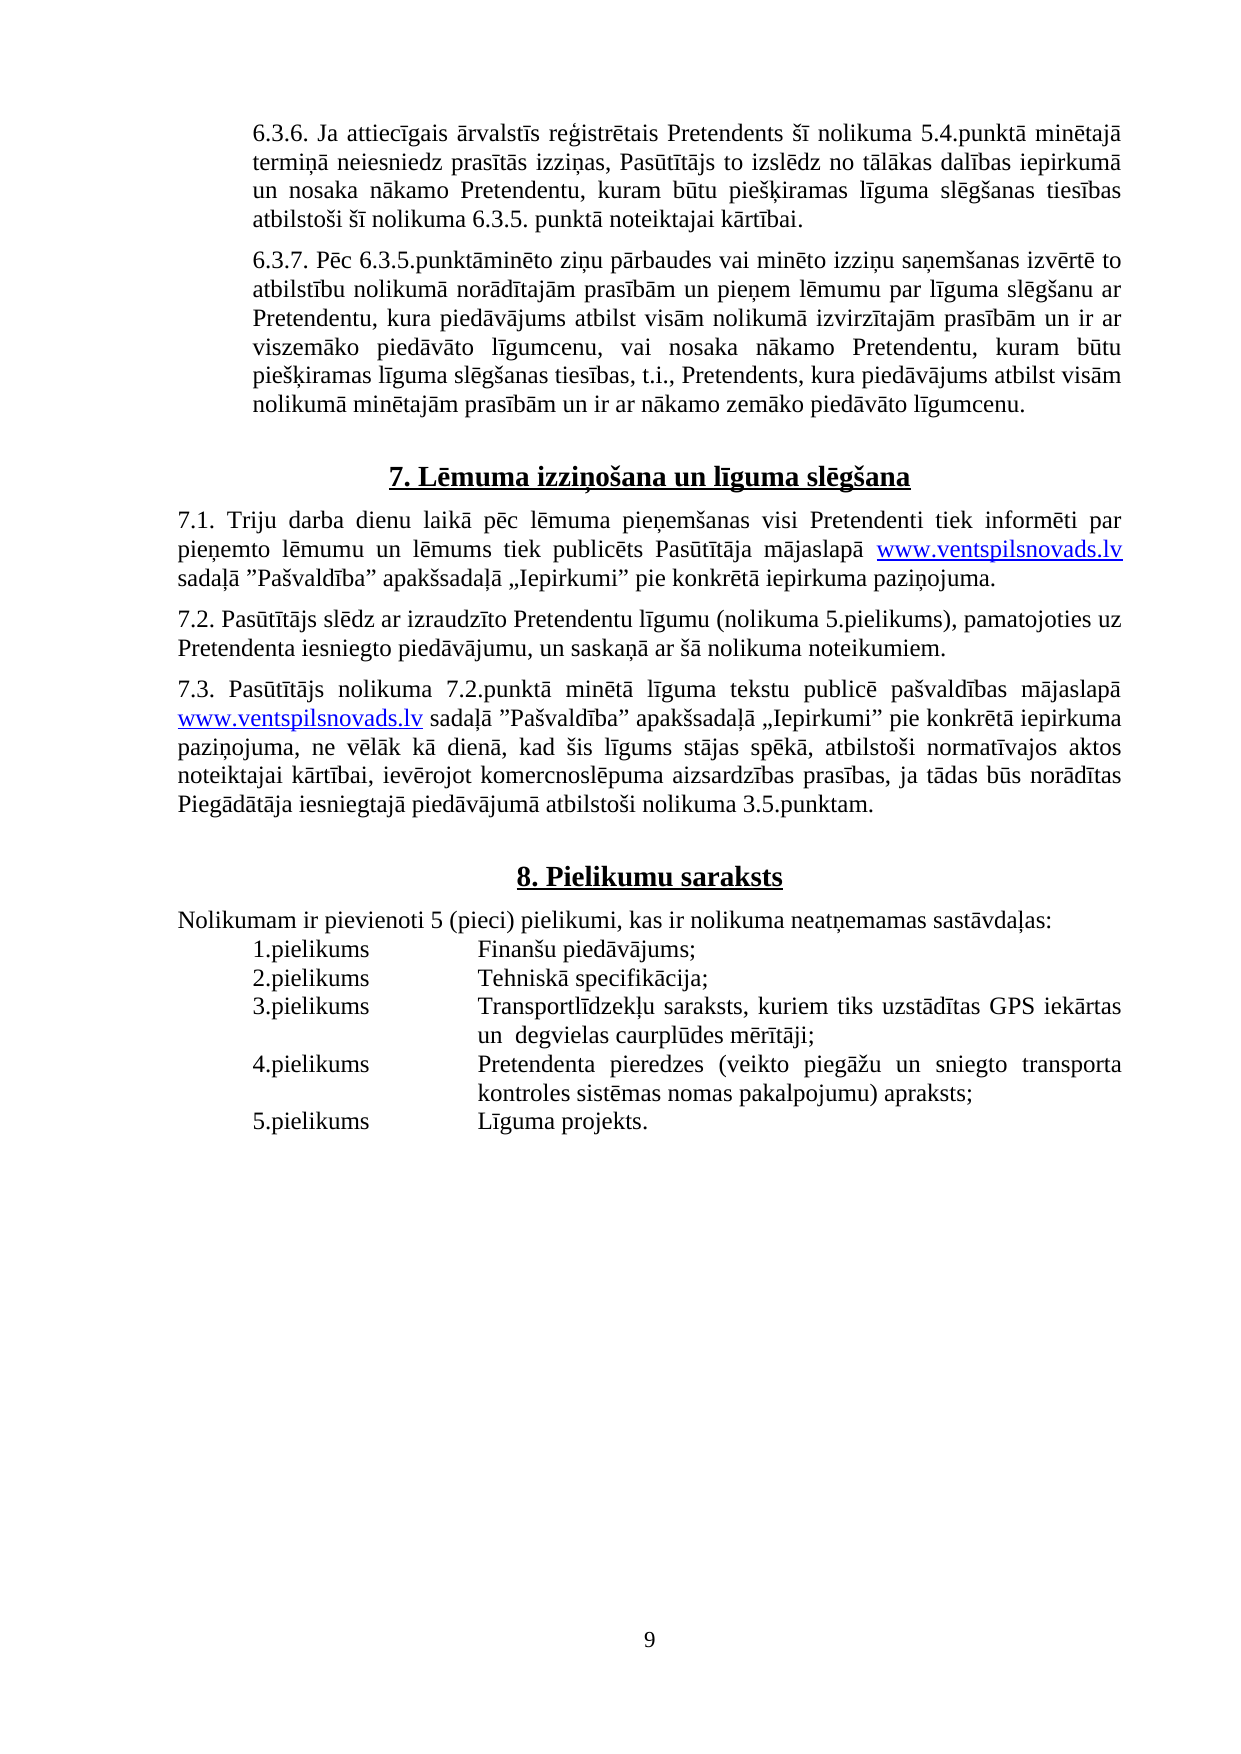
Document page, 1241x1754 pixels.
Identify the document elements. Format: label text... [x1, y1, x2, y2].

text 1.pielikums Finanšu piedāvājums; [252, 934, 1122, 963]
text 5.pielikums Līguma projekts. [252, 1106, 1122, 1135]
text 8. Pielikumu saraksts [177, 859, 1122, 893]
text 3.pielikums Transportlīdzekļu saraksts, kuriem tiks uzstādītas GPS iekārtas un degvielas caurplūdes mērītāji; [252, 991, 1122, 1049]
text 6.3.7. Pēc 6.3.5.punktāminēto ziņu pārbaudes vai minēto izziņu saņemšanas izvērtē to atbilstību nolikumā norādītajām prasībām un pieņem lēmumu par līguma slēgšanu ar Pretendentu, kura piedāvājums atbilst visām nolikumā izvirzītajām prasībām un ir ar viszemāko piedāvāto līgumcenu, vai nosaka nākamo Pretendentu, kuram būtu piešķiramas līguma slēgšanas tiesības, t.i., Pretendents, kura piedāvājums atbilst visām nolikumā minētajām prasībām un ir ar nākamo zemāko piedāvāto līgumcenu. [252, 246, 1122, 418]
text Nolikumam ir pievienoti 5 (pieci) pielikumi, kas ir nolikuma neatņemamas sastāvdaļas: [177, 905, 1122, 934]
text 7. Lēmuma izziņošana un līguma slēgšana [177, 459, 1122, 493]
text 4.pielikums Pretendenta pieredzes (veikto piegāžu un sniegto transporta kontroles sistēmas nomas pakalpojumu) apraksts; [252, 1049, 1122, 1106]
text 7.2. Pasūtītājs slēdz ar izraudzīto Pretendentu līgumu (nolikuma 5.pielikums), pamatojoties uz Pretendenta iesniegto piedāvājumu, un saskaņā ar šā nolikuma noteikumiem. [177, 604, 1122, 662]
text 7.3. Pasūtītājs nolikuma 7.2.punktā minētā līguma tekstu publicē pašvaldības mājaslapā www.ventspilsnovads.lv sadaļā ”Pašvaldība” apakšsadaļā „Iepirkumi” pie konkrētā iepirkuma paziņojuma, ne vēlāk kā dienā, kad šis līgums stājas spēkā, atbilstoši normatīvajos aktos noteiktajai kārtībai, ievērojot komercnoslēpuma aizsardzības prasības, ja tādas būs norādītas Piegādātāja iesniegtajā piedāvājumā atbilstoši nolikuma 3.5.punktam. [177, 674, 1122, 818]
text 7.1. Triju darba dienu laikā pēc lēmuma pieņemšanas visi Pretendenti tiek informēti par pieņemto lēmumu un lēmums tiek publicēts Pasūtītāja mājaslapā www.ventspilsnovads.lv sadaļā ”Pašvaldība” apakšsadaļā „Iepirkumi” pie konkrētā iepirkuma paziņojuma. [177, 505, 1122, 592]
text 6.3.6. Ja attiecīgais ārvalstīs reģistrētais Pretendents šī nolikuma 5.4.punktā minētajā termiņā neiesniedz prasītās izziņas, Pasūtītājs to izslēdz no tālākas dalības iepirkumā un nosaka nākamo Pretendentu, kuram būtu piešķiramas līguma slēgšanas tiesības atbilstoši šī nolikuma 6.3.5. punktā noteiktajai kārtībai. [252, 118, 1122, 233]
text 2.pielikums Tehniskā specifikācija; [252, 963, 1122, 991]
